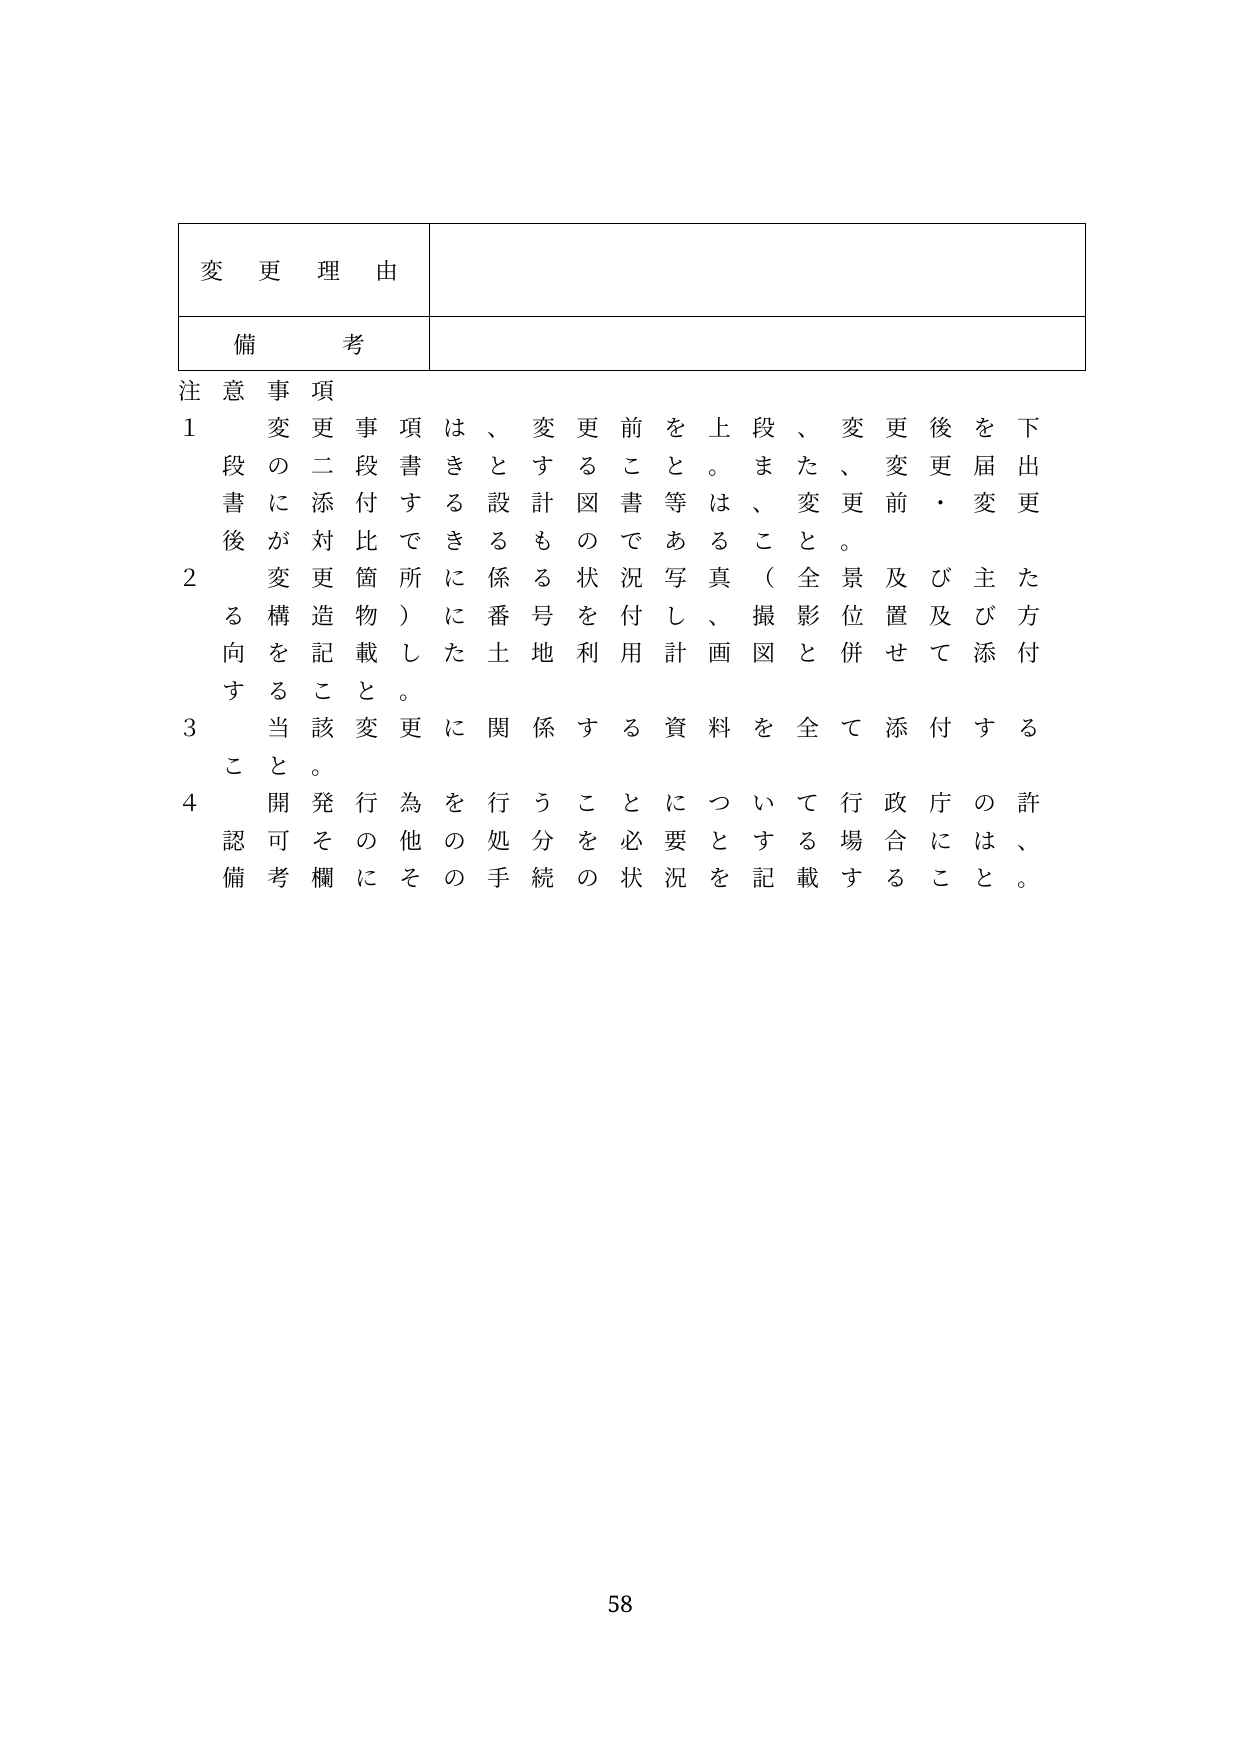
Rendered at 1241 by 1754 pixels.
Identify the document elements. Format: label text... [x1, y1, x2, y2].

text 注意事項 [178, 371, 1062, 408]
text １ 変更事項は、変更前を上段、変更後を下段の二段書きとすること。また、変更届出書に添付する設計図書等は、変更前・変更後が対比できるものであること。 [178, 408, 1062, 558]
table_cell 備考 [179, 317, 429, 370]
table_cell 変更理由 [179, 224, 429, 316]
table_cell [430, 224, 1085, 316]
text ３ 当該変更に関係する資料を全て添付すること。 [178, 708, 1062, 783]
table_cell [430, 317, 1085, 370]
text ４ 開発行為を行うことについて行政庁の許認可その他の処分を必要とする場合には、備考欄にその手続の状況を記載すること。 [178, 783, 1062, 896]
text ２ 変更箇所に係る状況写真（全景及び主たる構造物）に番号を付し、撮影位置及び方向を記載した土地利用計画図と併せて添付すること。 [178, 558, 1062, 708]
